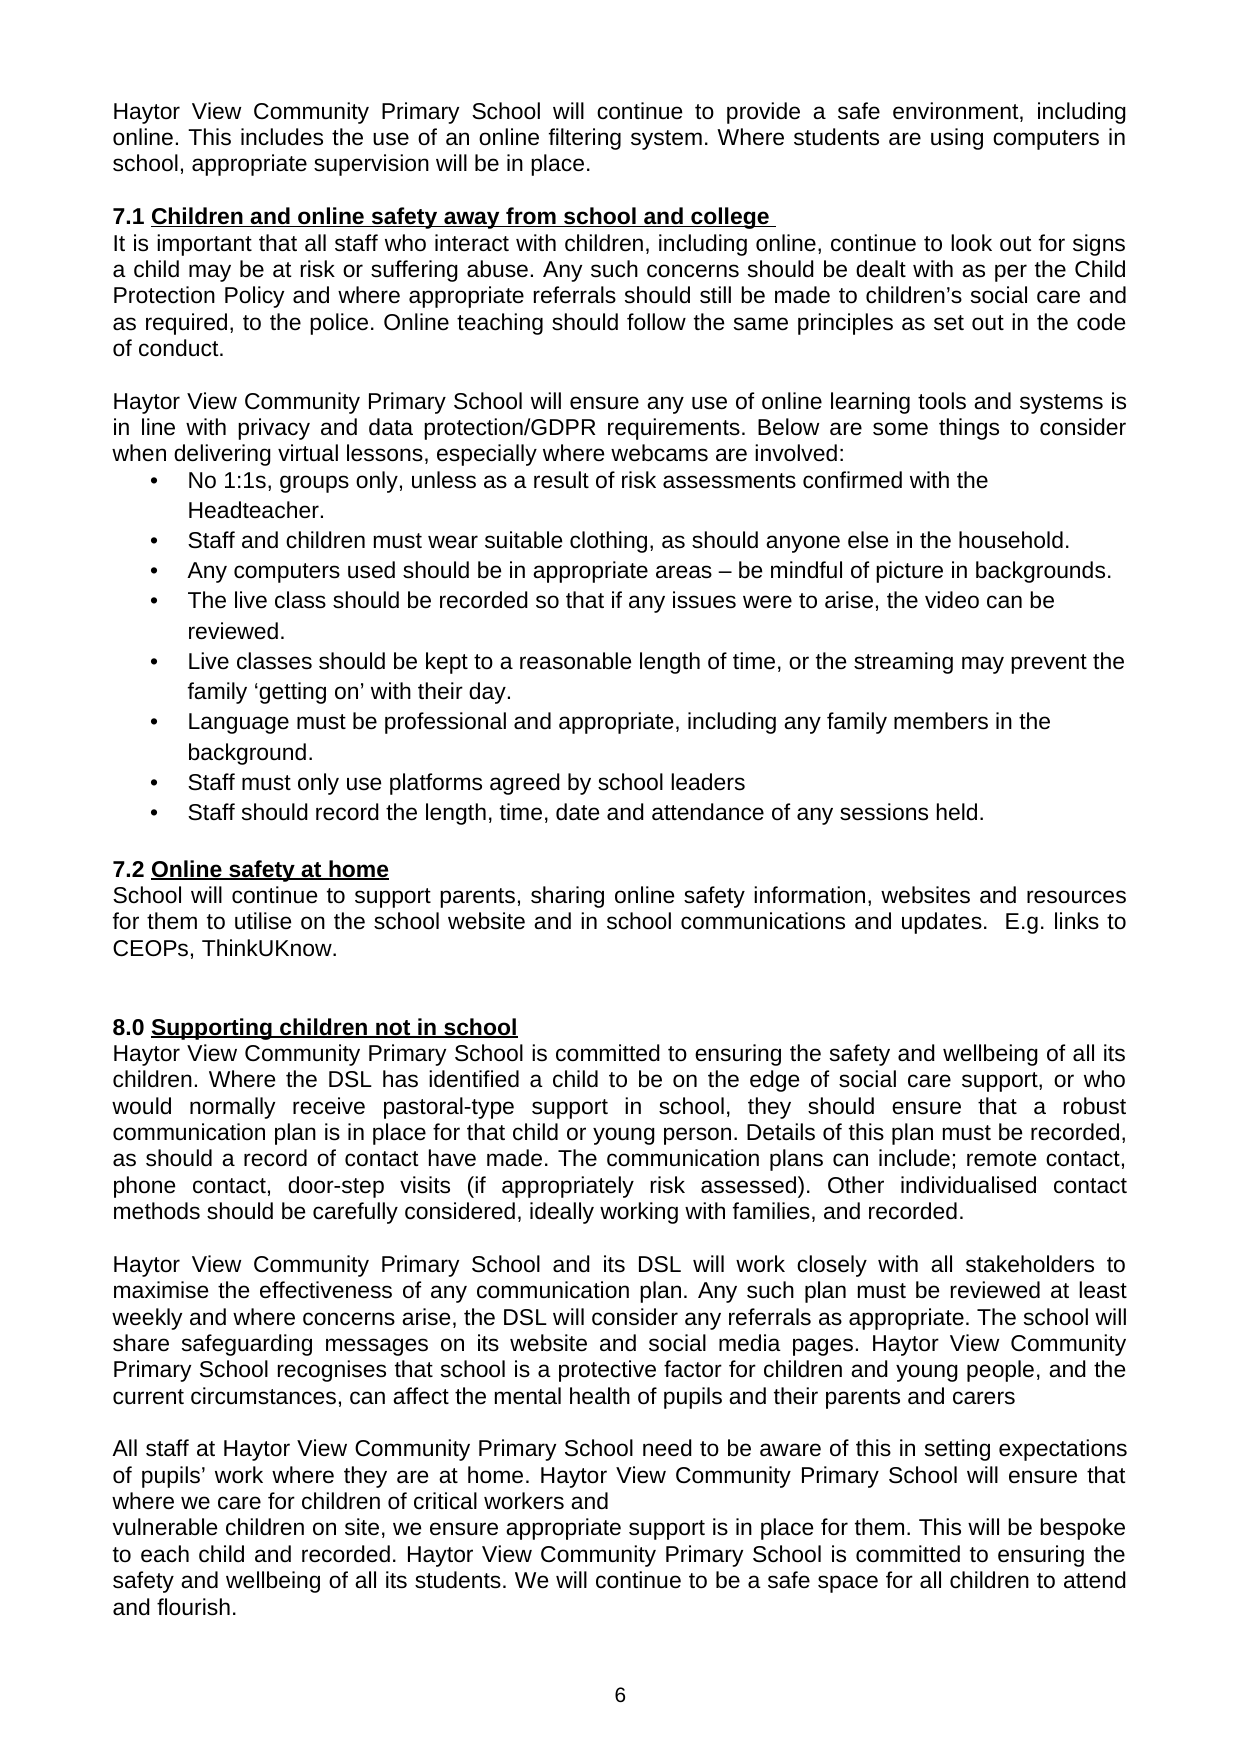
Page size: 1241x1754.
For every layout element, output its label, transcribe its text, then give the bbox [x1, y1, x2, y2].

text vulnerable children on site, we ensure appropriate support is in place for them. This will be bespoke to each child and recorded. Haytor View Community Primary School is committed to ensuring the safety and wellbeing of all its students. We will continue to be a safe space for all children to attend and flourish. [112, 1514, 1128, 1620]
list Any computers used should be in appropriate areas – be mindful of picture in backgrounds. [150, 557, 1128, 584]
text School will continue to support parents, sharing online safety information, websites and resources for them to utilise on the school website and in school communications and updates. E.g. links to CEOPs, ThinkUKnow. [112, 882, 1128, 961]
text Haytor View Community Primary School will ensure any use of online learning tools and systems is in line with privacy and data protection/GDPR requirements. Below are some things to consider when delivering virtual lessons, especially where webcams are involved: [112, 388, 1128, 467]
list Language must be professional and appropriate, including any family members in the background. [150, 708, 1128, 765]
text 8.0 Supporting children not in school [112, 1014, 1128, 1040]
text 7.1 Children and online safety away from school and college [112, 203, 1128, 229]
text Haytor View Community Primary School will continue to provide a safe environment, including online. This includes the use of an online filtering system. Where students are using computers in school, appropriate supervision will be in place. [112, 98, 1128, 177]
list Staff and children must wear suitable clothing, as should anyone else in the household. [150, 527, 1128, 553]
text It is important that all staff who interact with children, including online, continue to look out for signs a child may be at risk or suffering abuse. Any such concerns should be dealt with as per the Child Protection Policy and where appropriate referrals should still be made to children’s social care and as required, to the police. Online teaching should follow the same principles as set out in the code of conduct. [112, 229, 1128, 361]
list Live classes should be kept to a reasonable length of time, or the streaming may prevent the family ‘getting on’ with their day. [150, 648, 1128, 704]
text Haytor View Community Primary School is committed to ensuring the safety and wellbeing of all its children. Where the DSL has identified a child to be on the edge of social care support, or who would normally receive pastoral-type support in school, they should ensure that a robust communication plan is in place for that child or young person. Details of this plan must be recorded, as should a record of contact have made. The communication plans can include; remote contact, phone contact, door-step visits (if appropriately risk assessed). Other individualised contact methods should be carefully considered, ideally working with families, and recorded. [112, 1040, 1128, 1224]
list Staff should record the length, time, date and attendance of any sessions held. [150, 799, 1128, 825]
text All staff at Haytor View Community Primary School need to be aware of this in setting expectations of pupils’ work where they are at home. Haytor View Community Primary School will ensure that where we care for children of critical workers and [112, 1435, 1128, 1514]
list The live class should be recorded so that if any issues were to arise, the video can be reviewed. [150, 587, 1128, 644]
list Staff must only use platforms agreed by school leaders [150, 769, 1128, 795]
list No 1:1s, groups only, unless as a result of risk assessments confirmed with the Headteacher. [150, 467, 1128, 523]
text Haytor View Community Primary School and its DSL will work closely with all stakeholders to maximise the effectiveness of any communication plan. Any such plan must be reviewed at least weekly and where concerns arise, the DSL will consider any referrals as appropriate. The school will share safeguarding messages on its website and social media pages. Haytor View Community Primary School recognises that school is a protective factor for children and young people, and the current circumstances, can affect the mental health of pupils and their parents and carers [112, 1251, 1128, 1409]
text 7.2 Online safety at home [112, 856, 1128, 882]
